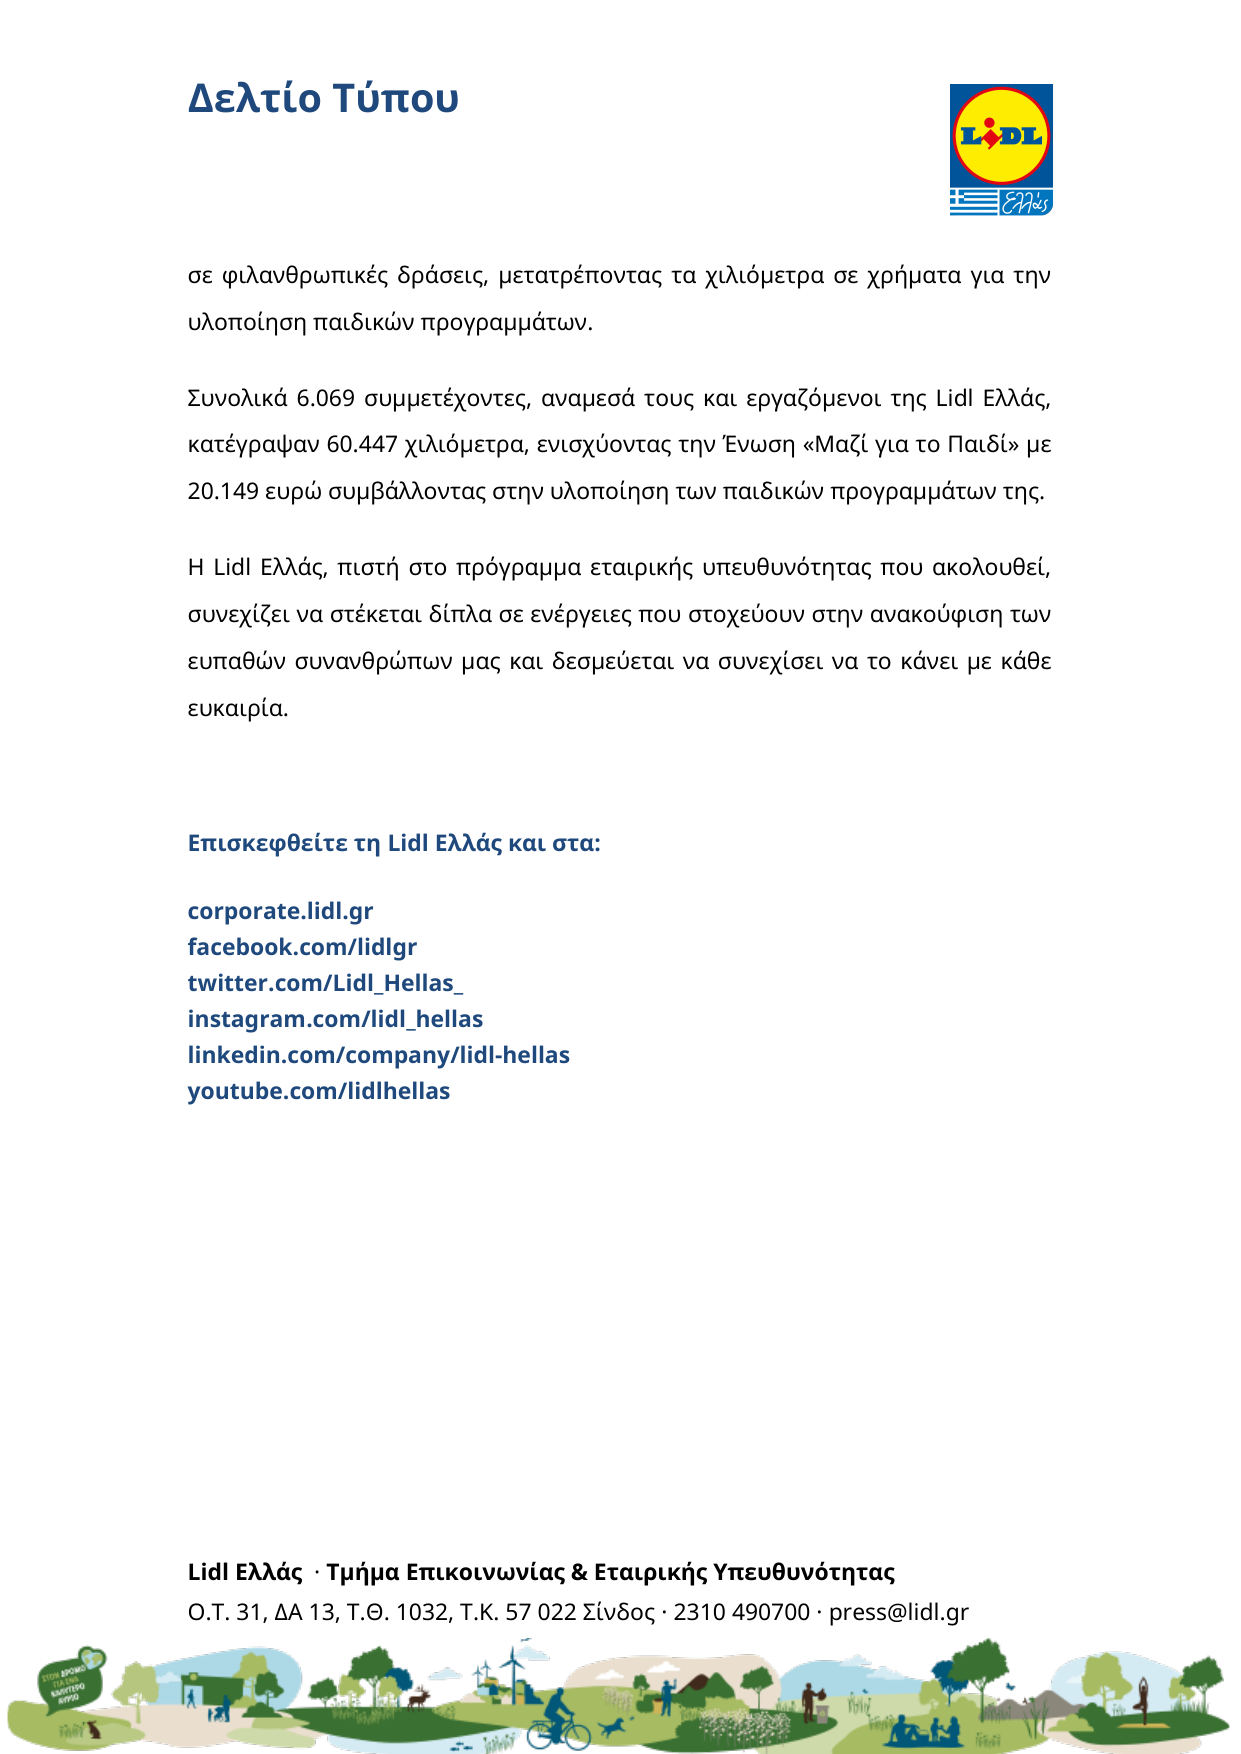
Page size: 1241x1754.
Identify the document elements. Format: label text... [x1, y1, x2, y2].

text youtube.com/lidlhellas [187, 1075, 1053, 1106]
text linkedin.com/company/lidl-hellas [187, 1039, 1053, 1070]
text facebook.com/lidlgr [187, 931, 1053, 962]
text Συνολικά 6.069 συμμετέχοντες, αναμεσά τους και εργαζόμενοι της Lidl Ελλάς, κατέγραψαν 60.447 χιλιόμετρα, ενισχύοντας την Ένωση «Μαζί για το Παιδί» με 20.149 ευρώ συμβάλλοντας στην υλοποίηση των παιδικών προγραμμάτων της. [187, 381, 1053, 506]
text Η Lidl Ελλάς, πιστή στο πρόγραμμα εταιρικής υπευθυνότητας που ακολουθεί, συνεχίζει να στέκεται δίπλα σε ενέργειες που στοχεύουν στην ανακούφιση των ευπαθών συνανθρώπων μας και δεσμεύεται να συνεχίσει να το κάνει με κάθε ευκαιρία. [187, 551, 1053, 723]
text instagram.com/lidl_hellas [187, 1003, 1053, 1034]
text twitter.com/Lidl_Hellas_ [187, 967, 1053, 998]
text Επισκεφθείτε τη Lidl Ελλάς και στα: [187, 827, 1053, 858]
picture [6, 1638, 1233, 1754]
text corporate.lidl.gr [187, 895, 1053, 926]
picture [949, 84, 1054, 216]
